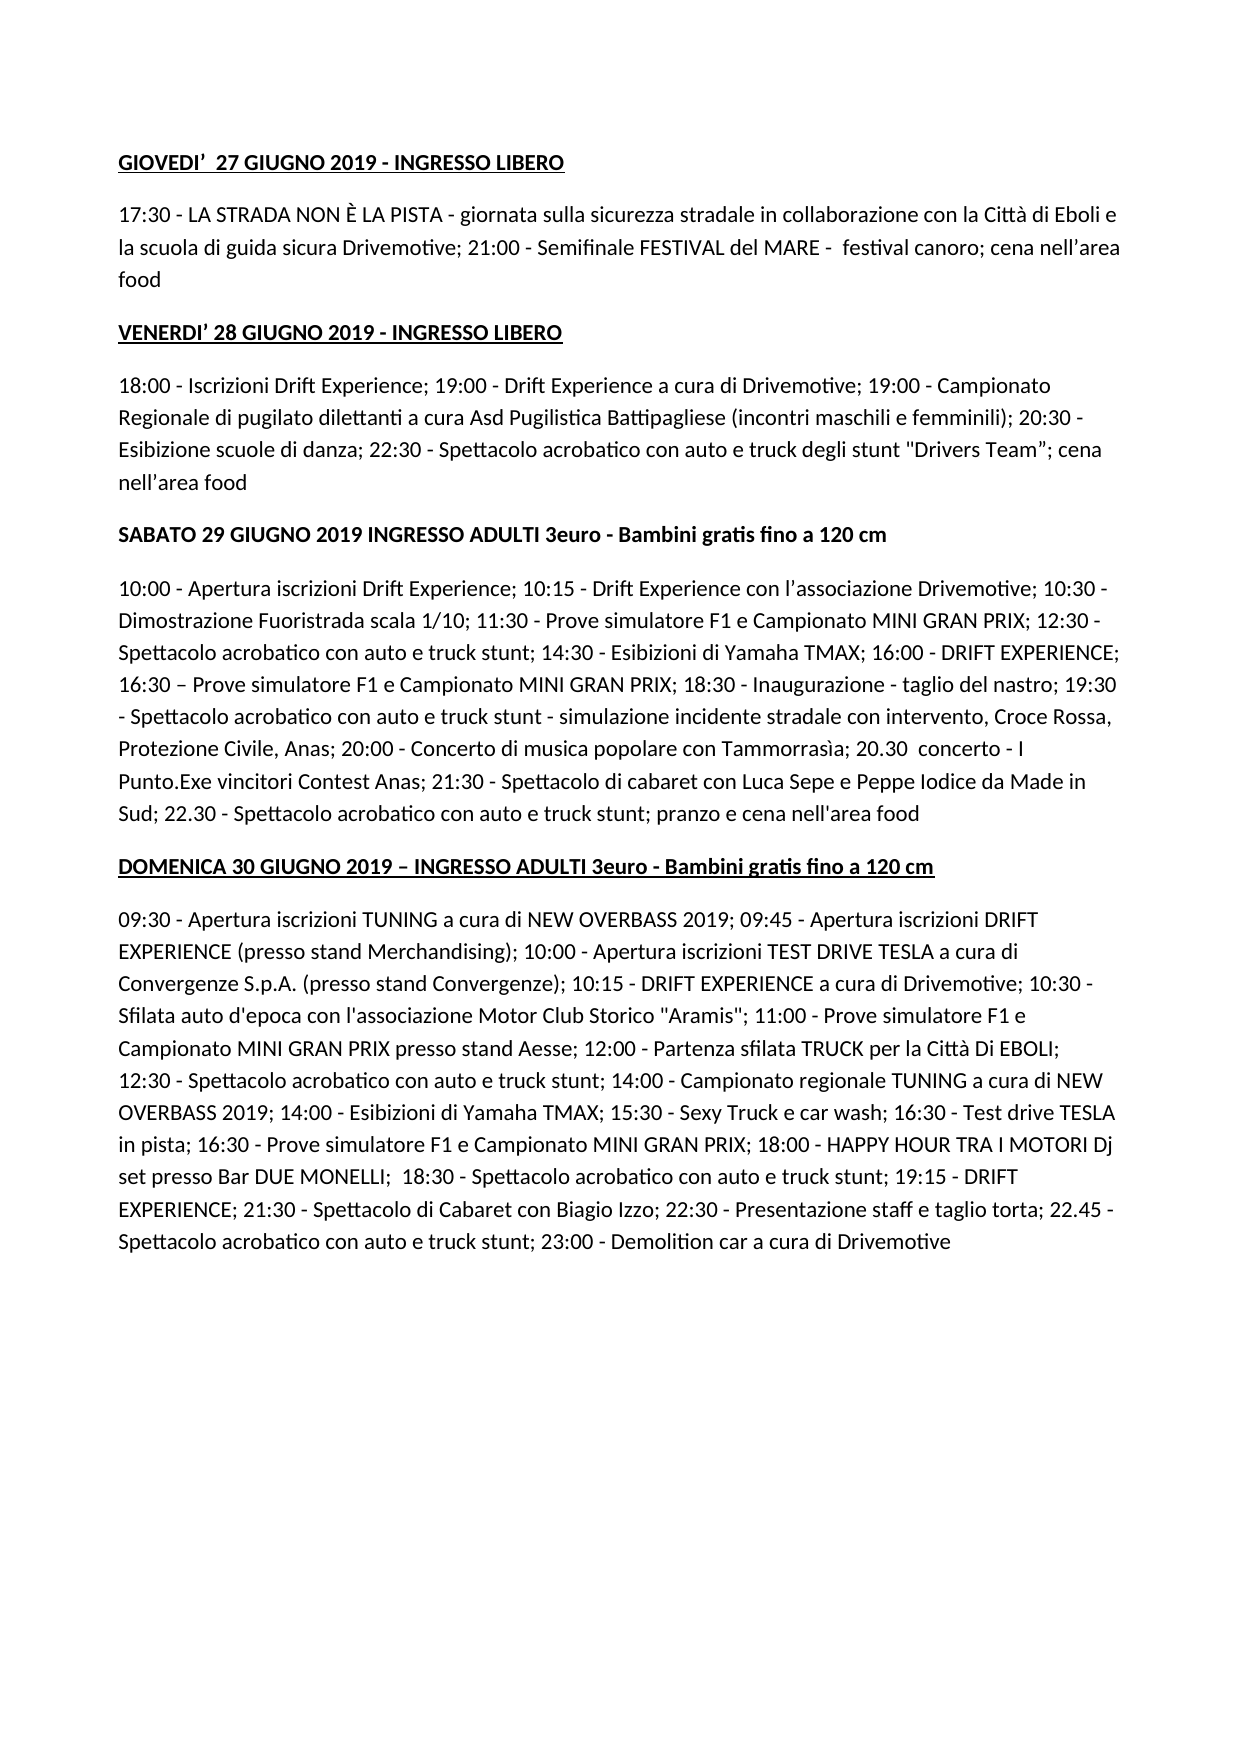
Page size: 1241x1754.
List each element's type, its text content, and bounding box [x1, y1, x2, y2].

text 10:00 - Apertura iscrizioni Drift Experience; 10:15 - Drift Experience con l’associazione Drivemotive; 10:30 - Dimostrazione Fuoristrada scala 1/10; 11:30 - Prove simulatore F1 e Campionato MINI GRAN PRIX; 12:30 - Spettacolo acrobatico con auto e truck stunt; 14:30 - Esibizioni di Yamaha TMAX; 16:00 - DRIFT EXPERIENCE; 16:30 – Prove simulatore F1 e Campionato MINI GRAN PRIX; 18:30 - Inaugurazione - taglio del nastro; 19:30 - Spettacolo acrobatico con auto e truck stunt - simulazione incidente stradale con intervento, Croce Rossa, Protezione Civile, Anas; 20:00 - Concerto di musica popolare con Tammorrasìa; 20.30 concerto - I Punto.Exe vincitori Contest Anas; 21:30 - Spettacolo di cabaret con Luca Sepe e Peppe Iodice da Made in Sud; 22.30 - Spettacolo acrobatico con auto e truck stunt; pranzo e cena nell'area food [118, 574, 1122, 827]
text 09:30 - Apertura iscrizioni TUNING a cura di NEW OVERBASS 2019; 09:45 - Apertura iscrizioni DRIFT EXPERIENCE (presso stand Merchandising); 10:00 - Apertura iscrizioni TEST DRIVE TESLA a cura di Convergenze S.p.A. (presso stand Convergenze); 10:15 - DRIFT EXPERIENCE a cura di Drivemotive; 10:30 - Sfilata auto d'epoca con l'associazione Motor Club Storico "Aramis"; 11:00 - Prove simulatore F1 e Campionato MINI GRAN PRIX presso stand Aesse; 12:00 - Partenza sfilata TRUCK per la Città Di EBOLI; 12:30 - Spettacolo acrobatico con auto e truck stunt; 14:00 - Campionato regionale TUNING a cura di NEW OVERBASS 2019; 14:00 - Esibizioni di Yamaha TMAX; 15:30 - Sexy Truck e car wash; 16:30 - Test drive TESLA in pista; 16:30 - Prove simulatore F1 e Campionato MINI GRAN PRIX; 18:00 - HAPPY HOUR TRA I MOTORI Dj set presso Bar DUE MONELLI; 18:30 - Spettacolo acrobatico con auto e truck stunt; 19:15 - DRIFT EXPERIENCE; 21:30 - Spettacolo di Cabaret con Biagio Izzo; 22:30 - Presentazione staff e taglio torta; 22.45 - Spettacolo acrobatico con auto e truck stunt; 23:00 - Demolition car a cura di Drivemotive [118, 905, 1122, 1255]
text 18:00 - Iscrizioni Drift Experience; 19:00 - Drift Experience a cura di Drivemotive; 19:00 - Campionato Regionale di pugilato dilettanti a cura Asd Pugilistica Battipagliese (incontri maschili e femminili); 20:30 - Esibizione scuole di danza; 22:30 - Spettacolo acrobatico con auto e truck degli stunt "Drivers Team”; cena nell’area food [118, 371, 1122, 496]
text GIOVEDI’ 27 GIUGNO 2019 - INGRESSO LIBERO [118, 148, 1122, 176]
text DOMENICA 30 GIUGNO 2019 – INGRESSO ADULTI 3euro - Bambini gratis fino a 120 cm [118, 852, 1122, 880]
text 17:30 - LA STRADA NON È LA PISTA - giornata sulla sicurezza stradale in collaborazione con la Città di Eboli e la scuola di guida sicura Drivemotive; 21:00 - Semifinale FESTIVAL del MARE - festival canoro; cena nell’area food [118, 201, 1122, 293]
text SABATO 29 GIUGNO 2019 INGRESSO ADULTI 3euro - Bambini gratis fino a 120 cm [118, 521, 1122, 549]
text VENERDI’ 28 GIUGNO 2019 - INGRESSO LIBERO [118, 318, 1122, 346]
